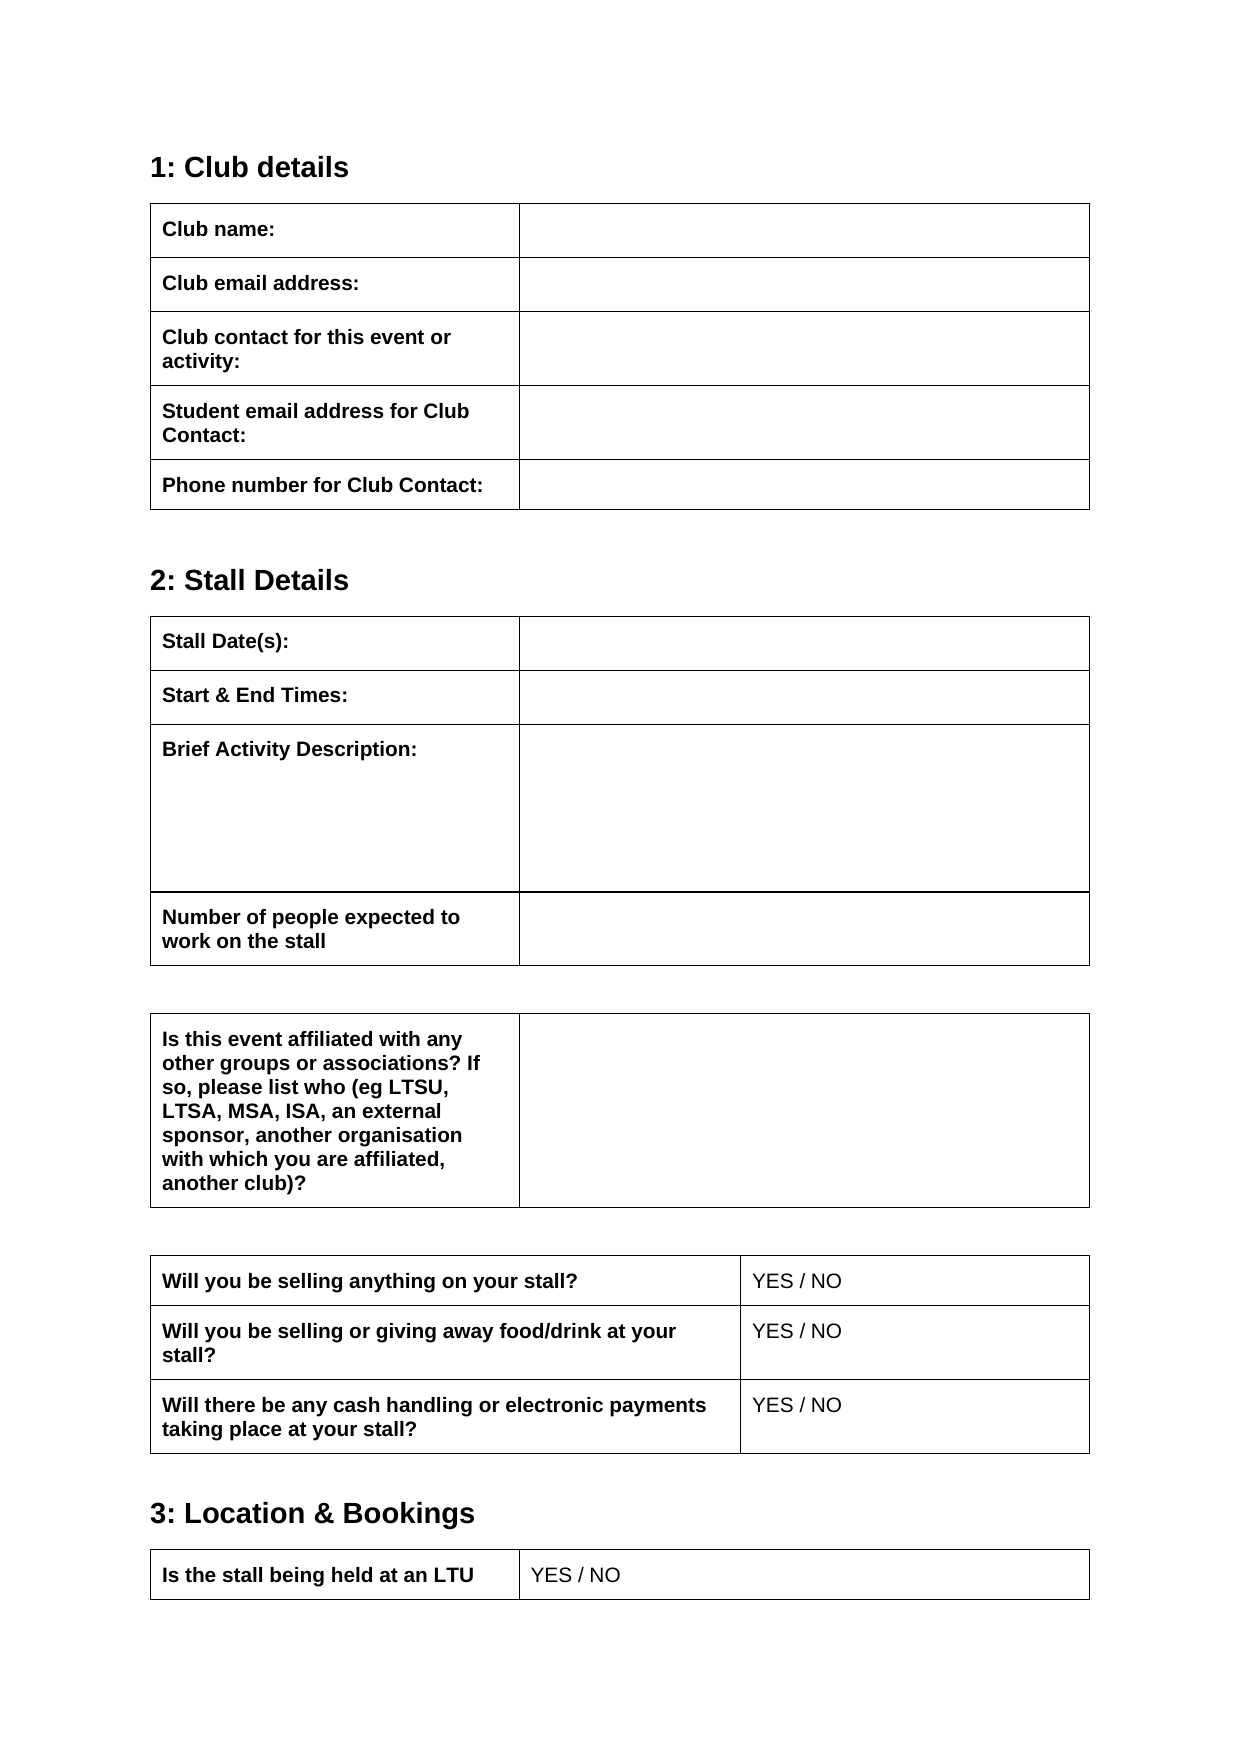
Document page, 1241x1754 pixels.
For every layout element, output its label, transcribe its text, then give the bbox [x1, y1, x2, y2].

table_header YES / NO [741, 1256, 1089, 1305]
text 3: Location & Bookings [150, 1496, 1090, 1530]
table_cell Club contact for this event or activity: [151, 312, 519, 385]
table_cell Will you be selling or giving away food/drink at your stall? [151, 1306, 740, 1379]
table_cell YES / NO [741, 1306, 1089, 1379]
table_header Club name: [151, 204, 519, 257]
table_header [520, 1014, 1089, 1207]
table_cell [520, 671, 1089, 724]
table_header YES / NO [520, 1550, 1089, 1599]
table_cell Club email address: [151, 258, 519, 311]
table_cell [520, 312, 1089, 385]
table_cell [520, 386, 1089, 459]
table_header Is this event affiliated with any other groups or associations? If so, please list who (eg LTSU, LTSA, MSA, ISA, an external sponsor, another organisation with which you are affiliated, another club)? [151, 1014, 519, 1207]
table_header [520, 617, 1089, 669]
table_header Stall Date(s): [151, 617, 519, 669]
table_header [520, 204, 1089, 257]
table_cell Student email address for Club Contact: [151, 386, 519, 459]
table_cell Will there be any cash handling or electronic payments taking place at your stall? [151, 1380, 740, 1453]
table_cell Start & End Times: [151, 671, 519, 724]
text 2: Stall Details [150, 563, 1090, 596]
table_cell [520, 460, 1089, 509]
table_cell [520, 258, 1089, 311]
table_header Will you be selling anything on your stall? [151, 1256, 740, 1305]
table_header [151, 1550, 519, 1599]
table_cell [520, 893, 1089, 965]
table_cell Phone number for Club Contact: [151, 460, 519, 509]
table_cell YES / NO [741, 1380, 1089, 1453]
text 1: Club details [150, 150, 1090, 183]
table_cell Number of people expected to work on the stall [151, 893, 519, 965]
table_cell [520, 725, 1089, 891]
table_cell Brief Activity Description: [151, 725, 519, 891]
